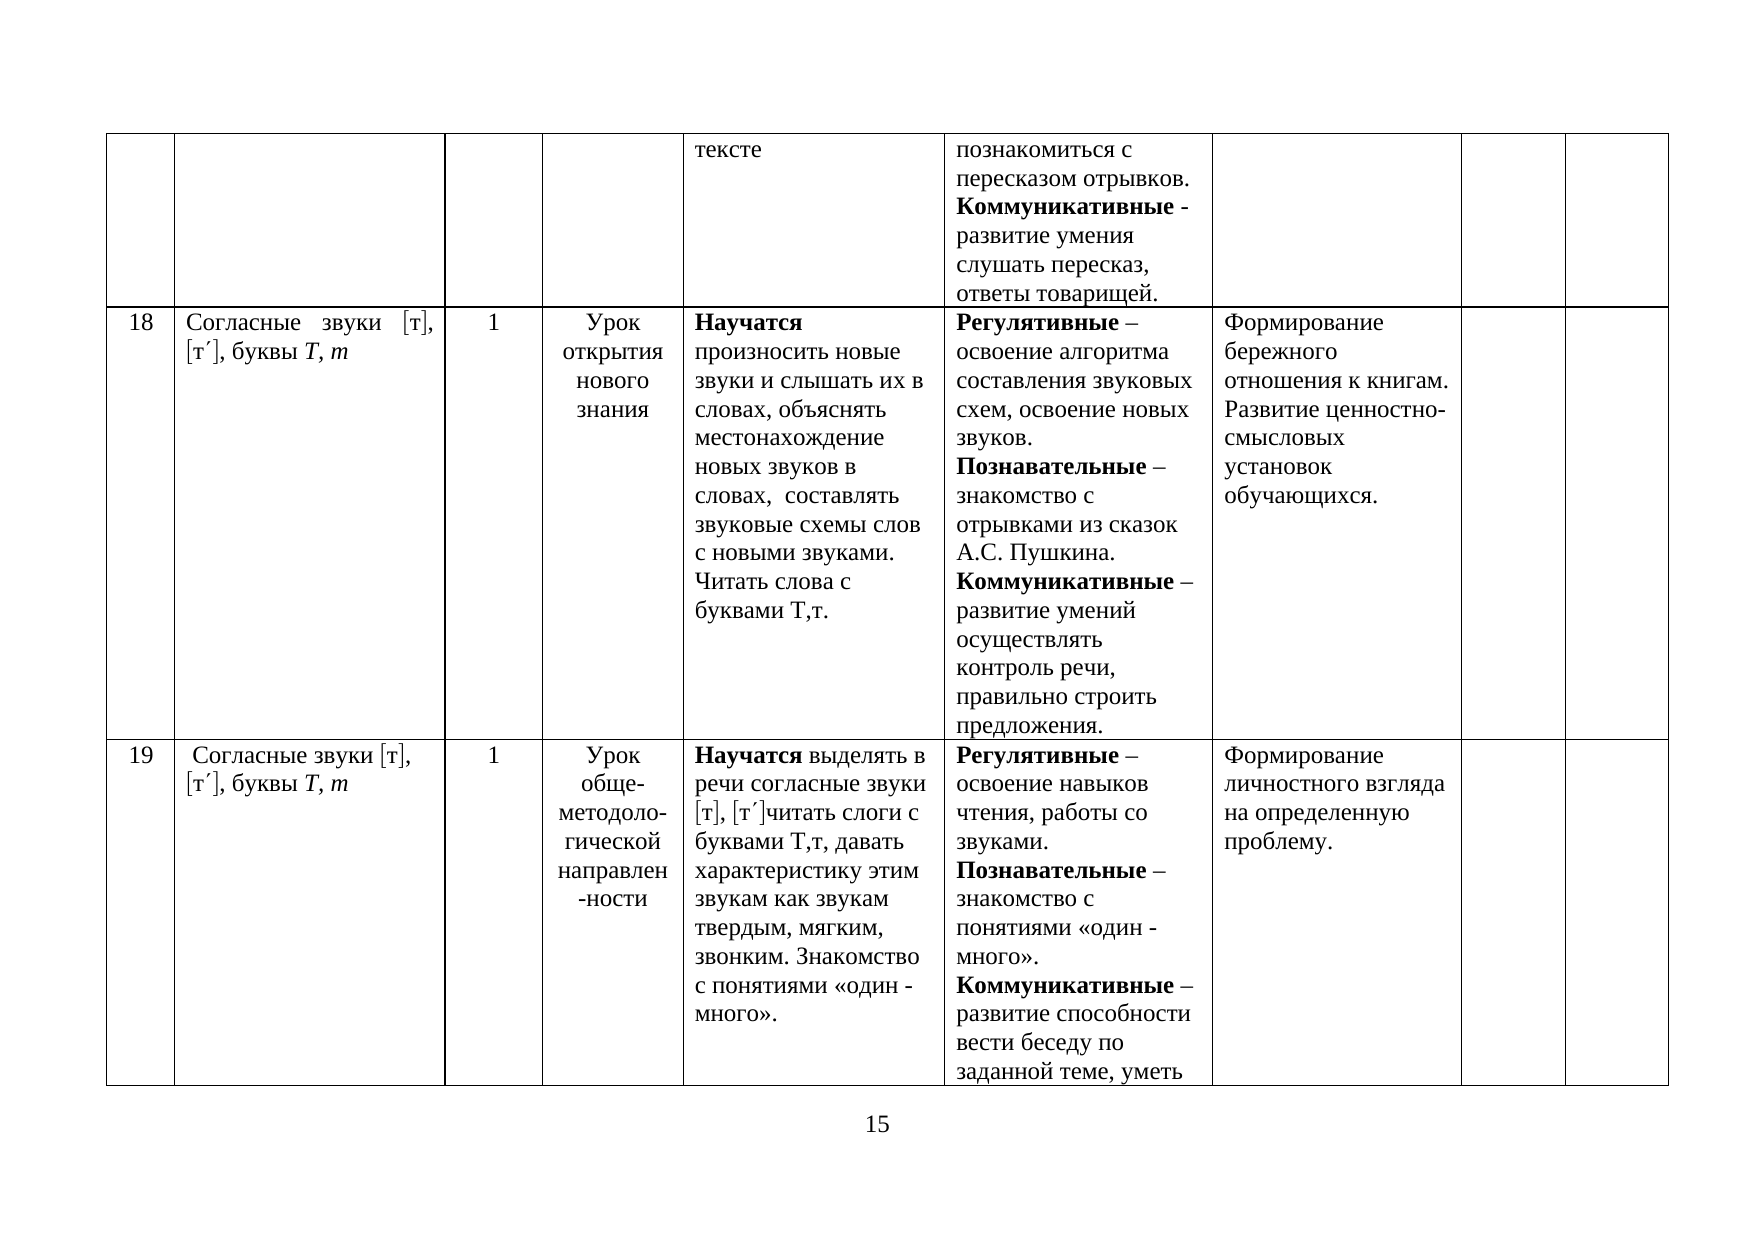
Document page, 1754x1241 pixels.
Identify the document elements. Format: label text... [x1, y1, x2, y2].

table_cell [1213, 740, 1461, 1085]
table_cell Научатся произносить новые звуки и слышать их в словах, объяснять местонахождение новых звуков в словах, составлять звуковые схемы слов с новыми звуками. Читать слова с буквами Т,т. [684, 308, 944, 739]
table_cell Урок открытия нового знания [543, 308, 683, 739]
table_cell Согласные звуки т, т, буквы Т, т [175, 308, 444, 739]
table_cell [1462, 740, 1565, 1085]
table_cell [684, 134, 944, 306]
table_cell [175, 134, 444, 306]
table_cell 1 [446, 308, 542, 739]
table_cell [1462, 134, 1565, 306]
table_cell Регулятивные – освоение алгоритма составления звуковых схем, освоение новых звуков. Познавательные – знакомство с отрывками из сказок А.С. Пушкина. Коммуникативные – развитие умений осуществлять контроль речи, правильно строить предложения. [945, 308, 1212, 739]
table_cell [1566, 308, 1668, 739]
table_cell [175, 740, 444, 1085]
table_cell 18 [107, 308, 174, 739]
table_cell 1 [446, 740, 542, 1085]
table_cell [1566, 740, 1668, 1085]
table_cell [1462, 308, 1565, 739]
table_cell 1 [446, 134, 542, 306]
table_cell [1213, 134, 1461, 306]
table_cell 17 [107, 134, 174, 306]
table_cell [945, 134, 1212, 306]
table_cell 19 [107, 740, 174, 1085]
table_cell [1566, 134, 1668, 306]
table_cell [543, 740, 683, 1085]
table_cell Формирование бережного отношения к книгам. Развитие ценностно-смысловых установок обучающихся. [1213, 308, 1461, 739]
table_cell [684, 740, 944, 1085]
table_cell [945, 740, 1212, 1085]
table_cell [543, 134, 683, 306]
